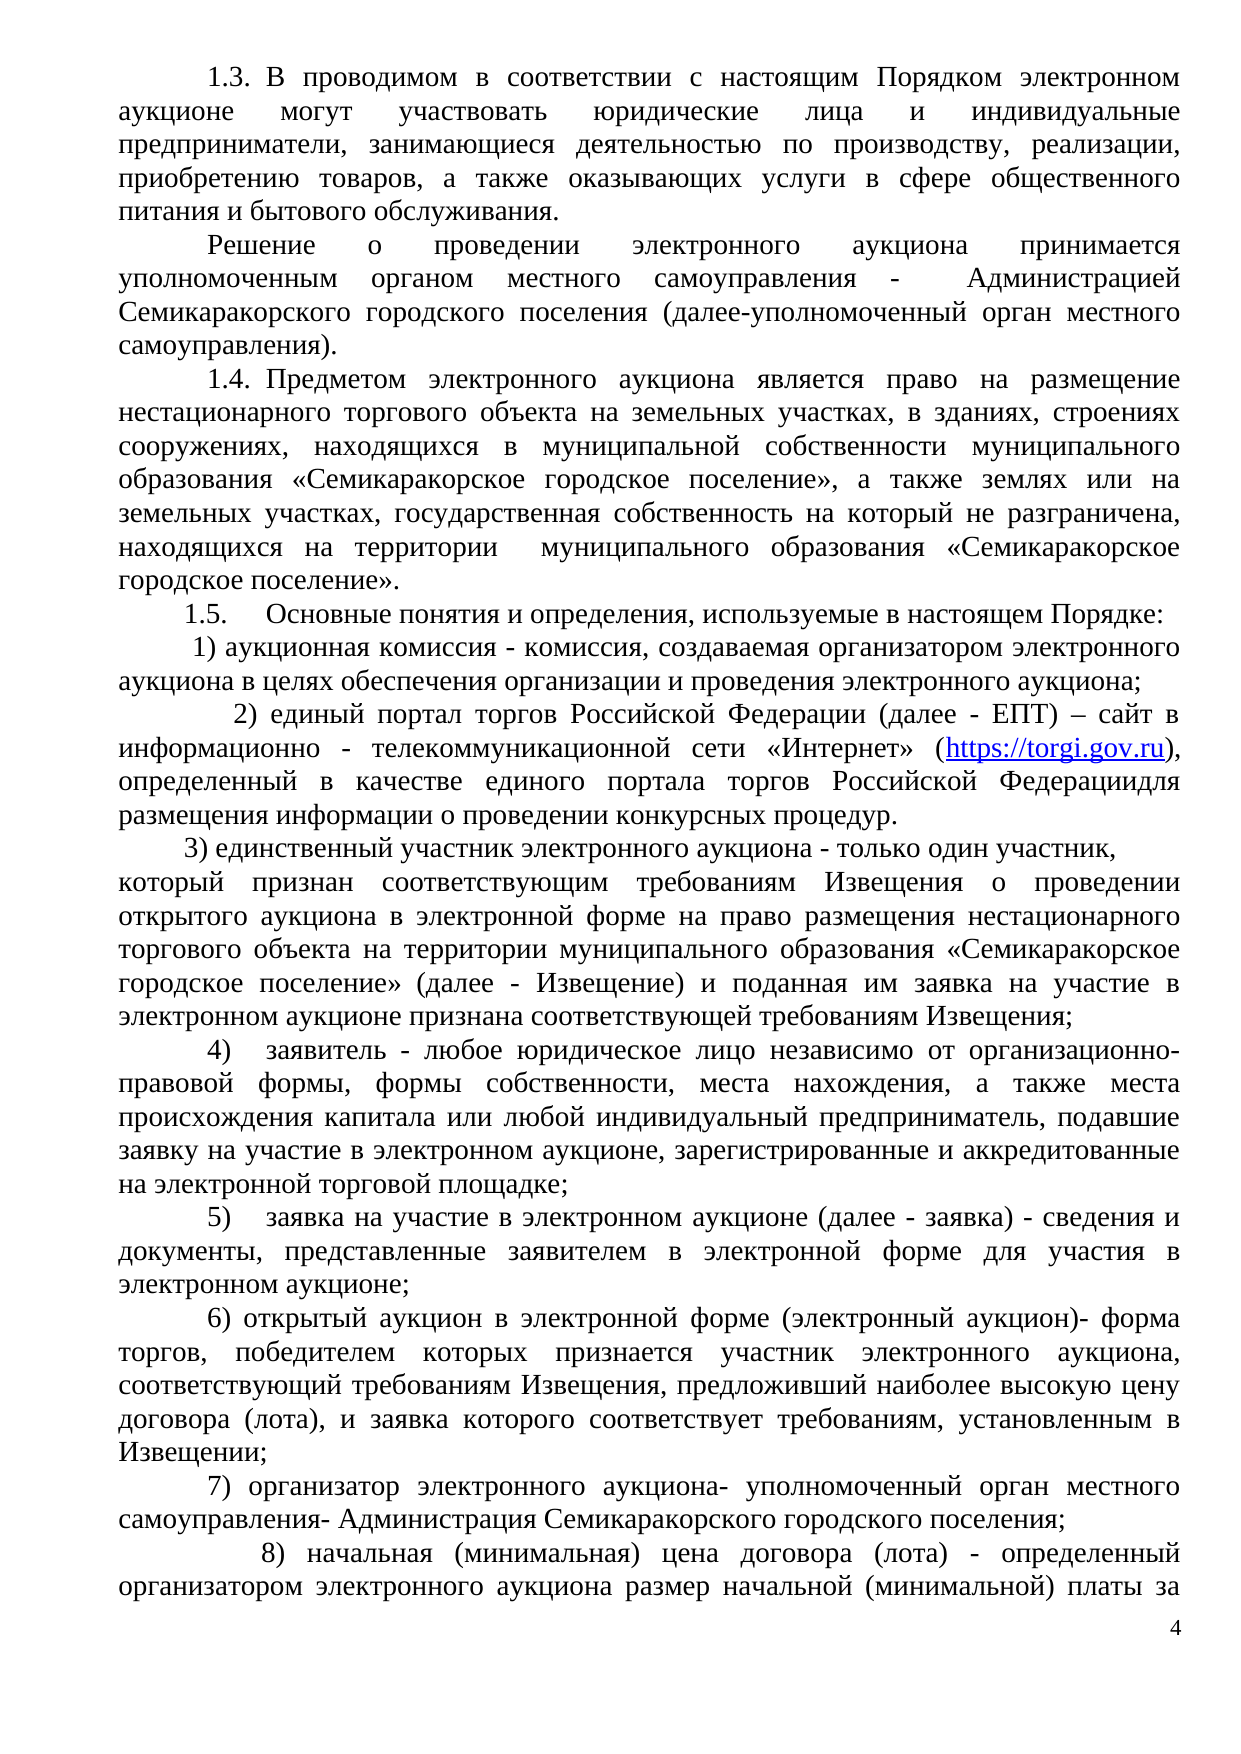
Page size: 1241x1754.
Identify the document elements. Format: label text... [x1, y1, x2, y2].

text 1) аукционная комиссия - комиссия, создаваемая организатором электронного аукциона в целях обеспечения организации и проведения электронного аукциона; [118, 629, 1181, 696]
text Решение о проведении электронного аукциона принимается уполномоченным органом местного самоуправления - Администрацией Семикаракорского городского поселения (далее-уполномоченный орган местного самоуправления). [118, 227, 1181, 361]
text 1.4. Предметом электронного аукциона является право на размещение нестационарного торгового объекта на земельных участках, в зданиях, строениях сооружениях, находящихся в муниципальной собственности муниципального образования «Семикаракорское городское поселение», а также землях или на земельных участках, государственная собственность на который не разграничена, находящихся на территории муниципального образования «Семикаракорское городское поселение». [118, 361, 1181, 596]
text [118, 1535, 1181, 1602]
text 1.5. Основные понятия и определения, используемые в настоящем Порядке: [118, 596, 1181, 629]
text 7) организатор электронного аукциона- уполномоченный орган местного самоуправления- Администрация Семикаракорского городского поселения; [118, 1468, 1181, 1535]
text 5) заявка на участие в электронном аукционе (далее - заявка) - сведения и документы, представленные заявителем в электронной форме для участия в электронном аукционе; [118, 1199, 1181, 1300]
text 1.3. В проводимом в соответствии с настоящим Порядком электронном аукционе могут участвовать юридические лица и индивидуальные предприниматели, занимающиеся деятельностью по производству, реализации, приобретению товаров, а также оказывающих услуги в сфере общественного питания и бытового обслуживания. [118, 59, 1181, 227]
text 2) единый портал торгов Российской Федерации (далее - ЕПТ) – сайт в информационно - телекоммуникационной сети «Интернет» (https://torgi.gov.ru), определенный в качестве единого портала торгов Российской Федерациидля размещения информации о проведении конкурсных процедур. [118, 696, 1181, 831]
text 4) заявитель - любое юридическое лицо независимо от организационно-правовой формы, формы собственности, места нахождения, а также места происхождения капитала или любой индивидуальный предприниматель, подавшие заявку на участие в электронном аукционе, зарегистрированные и аккредитованные на электронной торговой площадке; [118, 1032, 1181, 1199]
text который признан соответствующим требованиям Извещения о проведении открытого аукциона в электронной форме на право размещения нестационарного торгового объекта на территории муниципального образования «Семикаракорское городское поселение» (далее - Извещение) и поданная им заявка на участие в электронном аукционе признана соответствующей требованиям Извещения; [118, 864, 1181, 1032]
text 6) открытый аукцион в электронной форме (электронный аукцион)- форма торгов, победителем которых признается участник электронного аукциона, соответствующий требованиям Извещения, предложивший наиболее высокую цену договора (лота), и заявка которого соответствует требованиям, установленным в Извещении; [118, 1300, 1181, 1468]
text 3) единственный участник электронного аукциона - только один участник, [118, 831, 1181, 864]
